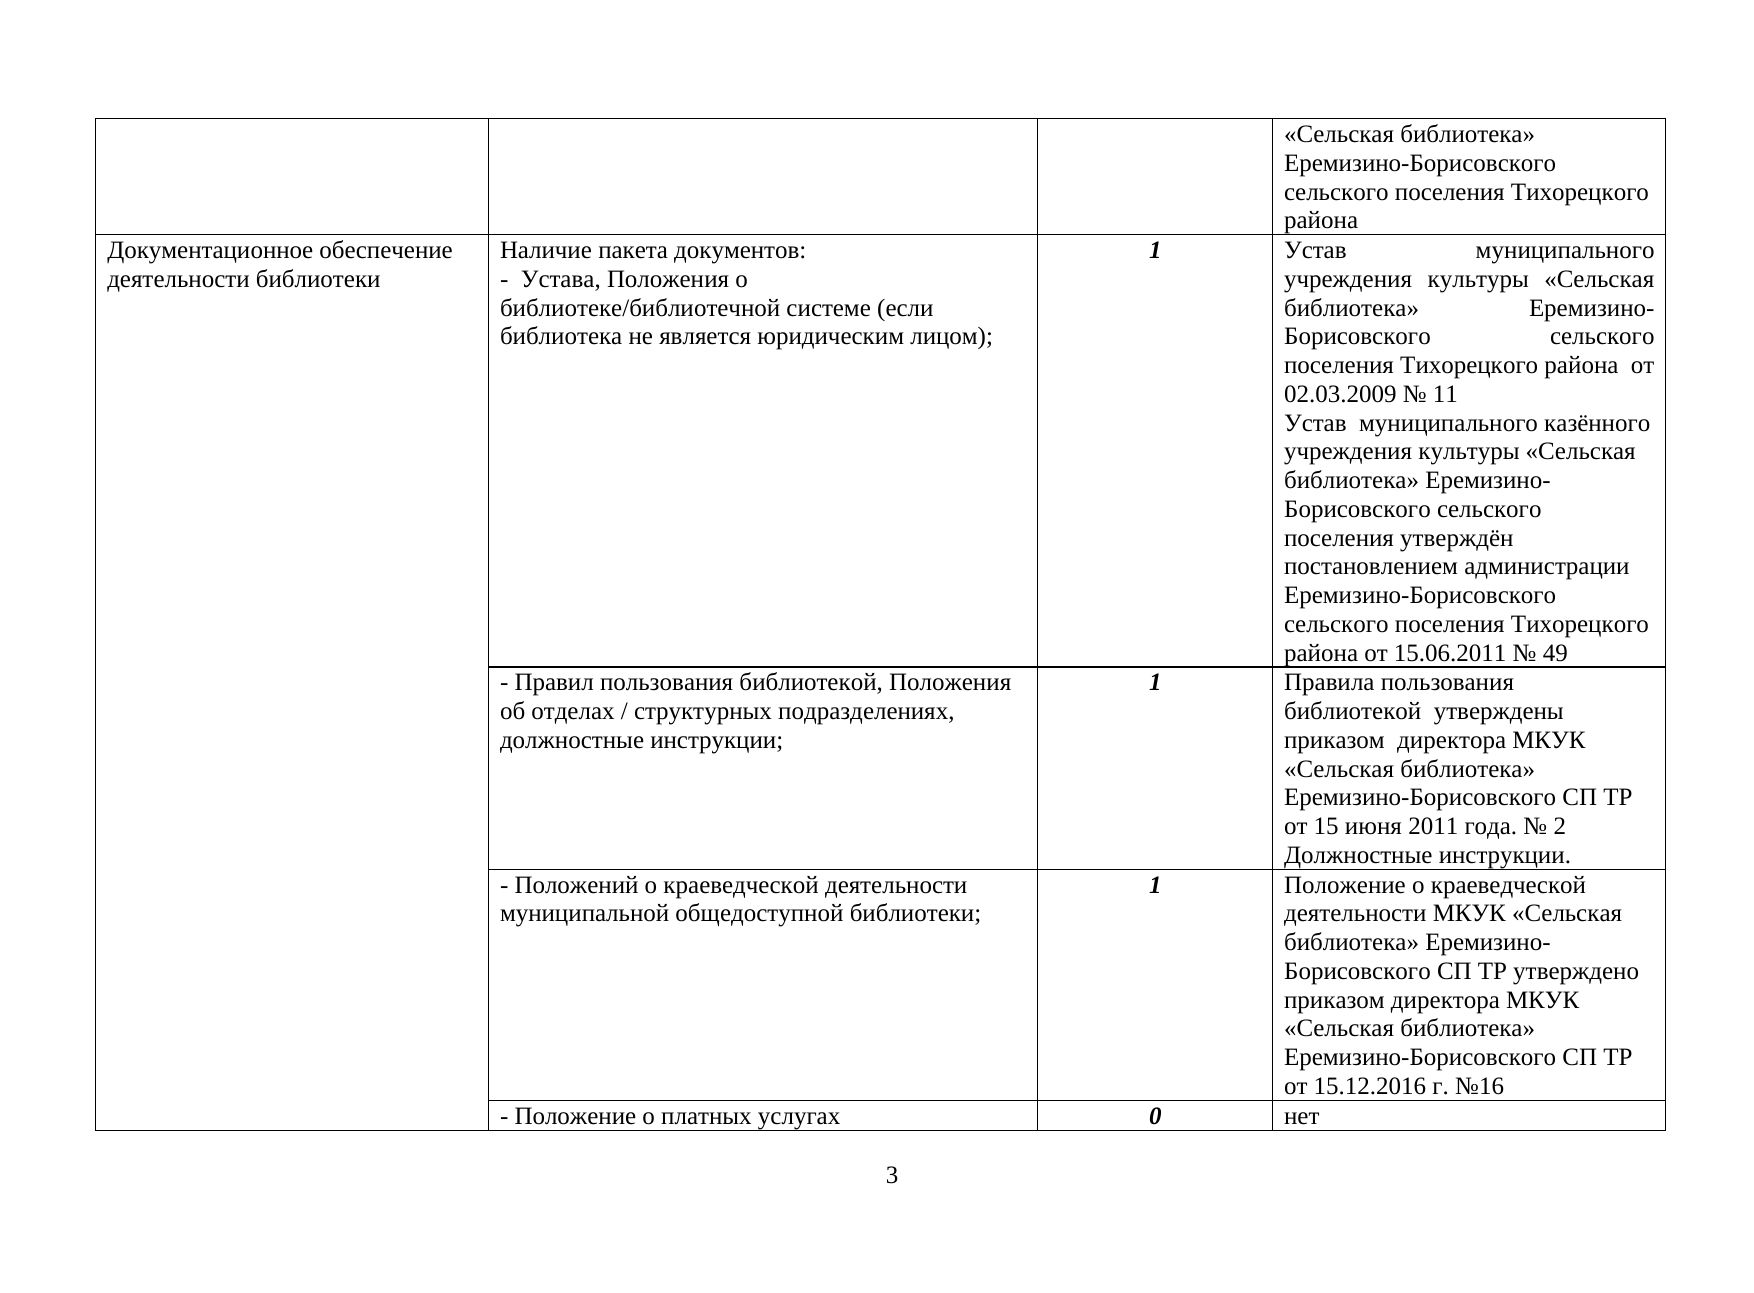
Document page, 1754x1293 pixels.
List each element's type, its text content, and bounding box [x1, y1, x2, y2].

table_cell Наличие пакета документов: - Устава, Положения о библиотеке/библиотечной системе (если библиотека не является юридическим лицом); [489, 235, 1037, 666]
table_cell - Правил пользования библиотекой, Положения об отделах / структурных подразделениях, должностные инструкции; [489, 668, 1037, 869]
table_cell Устав муниципального учреждения культуры «Сельская библиотека» Еремизино-Борисовского сельского поселения Тихорецкого района от 02.03.2009 № 11 Устав муниципального казённого учреждения культуры «Сельская библиотека» Еремизино-Борисовского сельского поселения утверждён постановлением администрации Еремизино-Борисовского сельского поселения Тихорецкого района от 15.06.2011 № 49 [1273, 235, 1665, 666]
table_cell 1 [1038, 668, 1272, 869]
table_cell - Положений о краеведческой деятельности муниципальной общедоступной библиотеки; [489, 870, 1037, 1100]
table_cell 1 [1038, 235, 1272, 666]
table_cell 1 [1038, 119, 1272, 234]
table_cell Положение о краеведческой деятельности МКУК «Сельская библиотека» Еремизино-Борисовского СП ТР утверждено приказом директора МКУК «Сельская библиотека» Еремизино-Борисовского СП ТР от 15.12.2016 г. №16 [1273, 870, 1665, 1100]
table_cell 0 [1038, 1101, 1272, 1129]
table_cell нет [1273, 1101, 1665, 1129]
table_cell - Положение о платных услугах [489, 1101, 1037, 1129]
table_cell Документационное обеспечение деятельности библиотеки [96, 235, 488, 1129]
table_cell Правила пользования библиотекой утверждены приказом директора МКУК «Сельская библиотека» Еремизино-Борисовского СП ТР от 15 июня 2011 года. № 2 Должностные инструкции. [1273, 668, 1665, 869]
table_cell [96, 119, 488, 234]
table_cell 1 [1038, 870, 1272, 1100]
